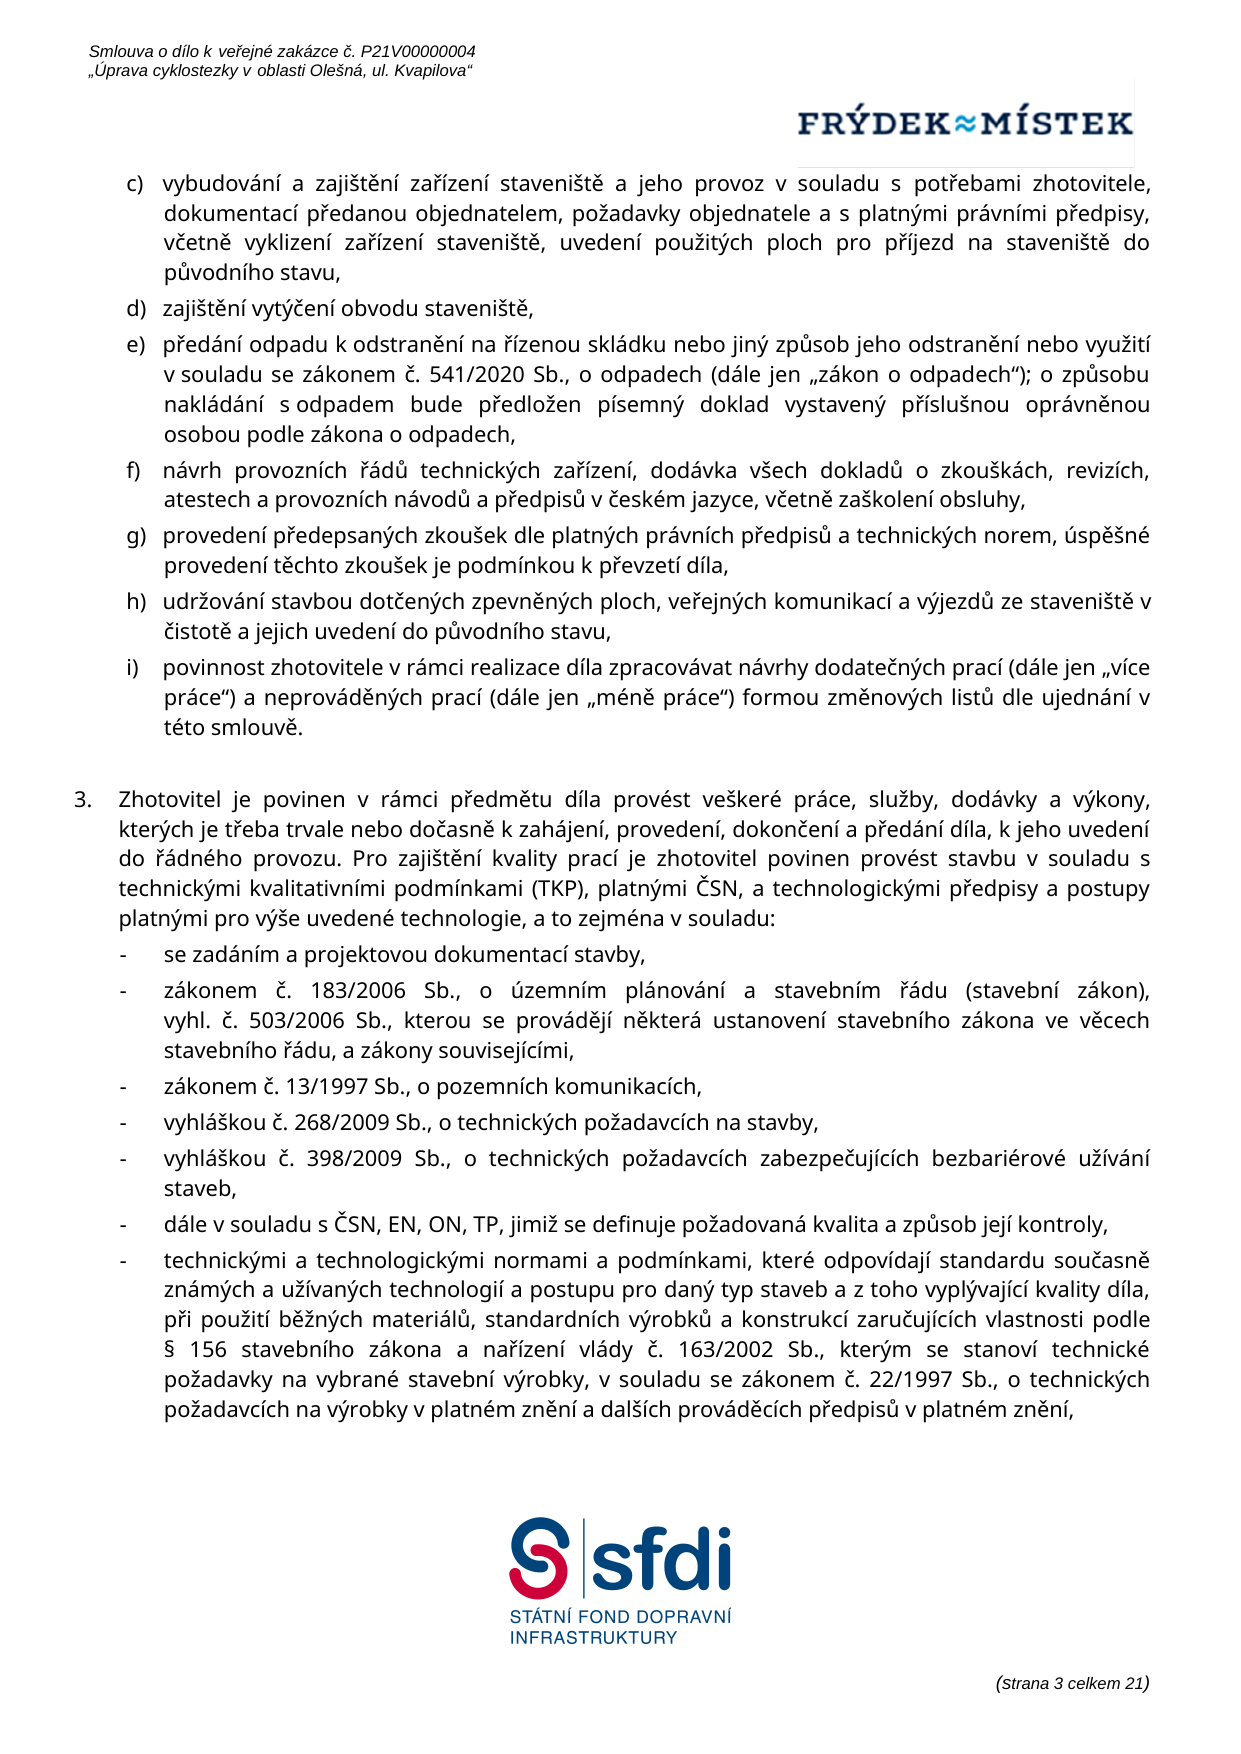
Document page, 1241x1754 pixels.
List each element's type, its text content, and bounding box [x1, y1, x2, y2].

list Zhotovitel je povinen v rámci předmětu díla provést veškeré práce, služby, dodávky a výkony, kterých je třeba trvale nebo dočasně k zahájení, provedení, dokončení a předání díla, k jeho uvedení do řádného provozu. Pro zajištění kvality prací je zhotovitel povinen provést stavbu v souladu s technickými kvalitativními podmínkami (TKP), platnými ČSN, a technologickými předpisy a postupy platnými pro výše uvedené technologie, a to zejména v souladu: [74, 784, 1152, 933]
list návrh provozních řádů technických zařízení, dodávka všech dokladů o zkouškách, revizích, atestech a provozních návodů a předpisů v českém jazyce, včetně zaškolení obsluhy, [126, 455, 1152, 514]
list zákonem č. 183/2006 Sb., o územním plánování a stavebním řádu (stavební zákon), vyhl. č. 503/2006 Sb., kterou se provádějí některá ustanovení stavebního zákona ve věcech stavebního řádu, a zákony souvisejícími, [119, 975, 1152, 1064]
list zákonem č. 13/1997 Sb., o pozemních komunikacích, [119, 1071, 1152, 1101]
picture [509, 1515, 732, 1644]
list technickými a technologickými normami a podmínkami, které odpovídají standardu současně známých a užívaných technologií a postupu pro daný typ staveb a z toho vyplývající kvality díla, při použití běžných materiálů, standardních výrobků a konstrukcí zaručujících vlastnosti podle § 156 stavebního zákona a nařízení vlády č. 163/2002 Sb., kterým se stanoví technické požadavky na vybrané stavební výrobky, v souladu se zákonem č. 22/1997 Sb., o technických požadavcích na výrobky v platném znění a dalších prováděcích předpisů v platném znění, [119, 1245, 1152, 1423]
list předání odpadu k odstranění na řízenou skládku nebo jiný způsob jeho odstranění nebo využití v souladu se zákonem č. 541/2020 Sb., o odpadech (dále jen „zákon o odpadech“); o způsobu nakládání s odpadem bude předložen písemný doklad vystavený příslušnou oprávněnou osobou podle zákona o odpadech, [126, 329, 1152, 448]
list vyhláškou č. 268/2009 Sb., o technických požadavcích na stavby, [119, 1107, 1152, 1137]
list zajištění vytýčení obvodu staveniště, [126, 293, 1152, 323]
list se zadáním a projektovou dokumentací stavby, [119, 939, 1152, 969]
list udržování stavbou dotčených zpevněných ploch, veřejných komunikací a výjezdů ze staveniště v čistotě a jejich uvedení do původního stavu, [126, 586, 1152, 646]
list vyhláškou č. 398/2009 Sb., o technických požadavcích zabezpečujících bezbariérové užívání staveb, [119, 1143, 1152, 1202]
list povinnost zhotovitele v rámci realizace díla zpracovávat návrhy dodatečných prací (dále jen „více práce“) a neprováděných prací (dále jen „méně práce“) formou změnových listů dle ujednání v této smlouvě. [126, 652, 1152, 742]
list vybudování a zajištění zařízení staveniště a jeho provoz v souladu s potřebami zhotovitele, dokumentací předanou objednatelem, požadavky objednatele a s platnými právními předpisy, včetně vyklizení zařízení staveniště, uvedení použitých ploch pro příjezd na staveniště do původního stavu, [126, 168, 1152, 287]
list provedení předepsaných zkoušek dle platných právních předpisů a technických norem, úspěšné provedení těchto zkoušek je podmínkou k převzetí díla, [126, 521, 1152, 580]
picture [797, 79, 1135, 168]
list dále v souladu s ČSN, EN, ON, TP, jimiž se definuje požadovaná kvalita a způsob její kontroly, [119, 1209, 1152, 1238]
